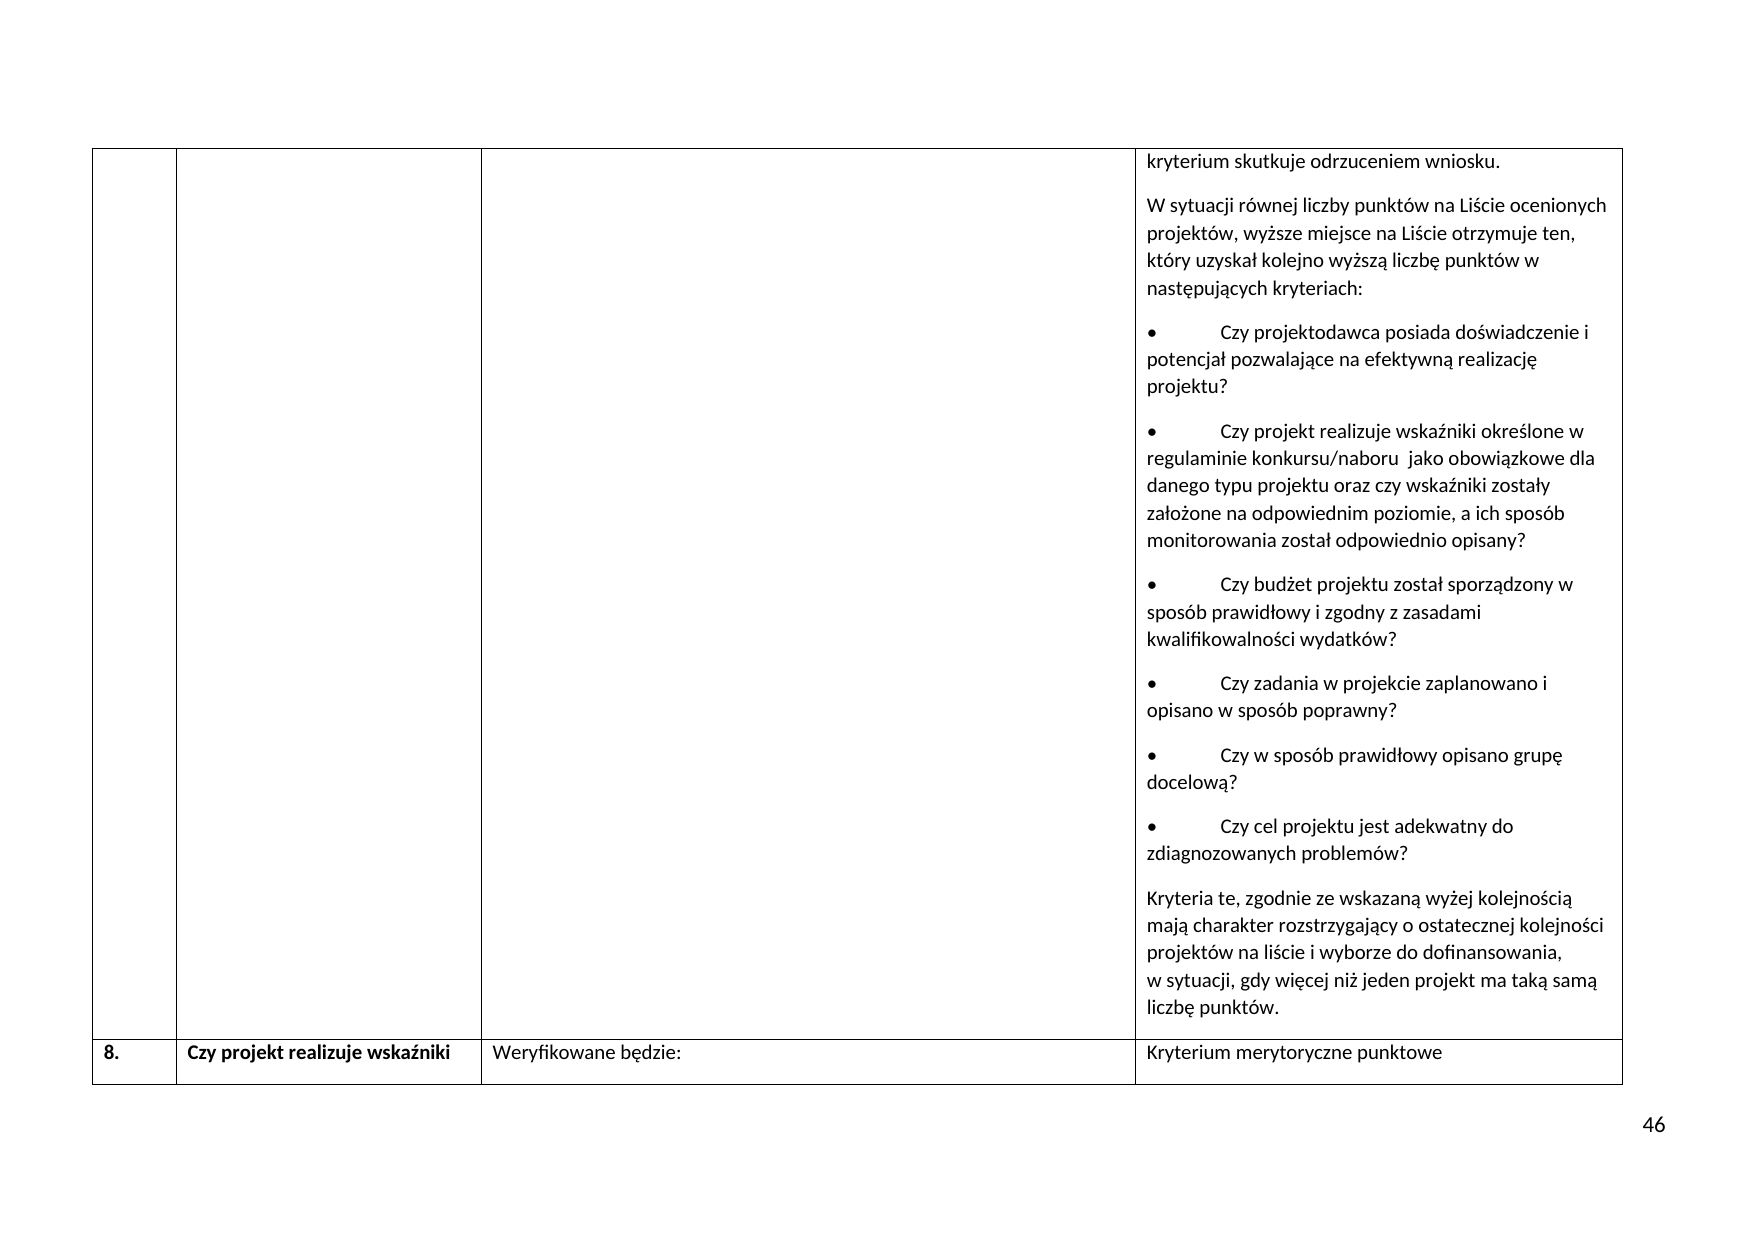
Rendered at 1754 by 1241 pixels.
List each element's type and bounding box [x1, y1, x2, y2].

table_cell [93, 149, 176, 1038]
table_cell [177, 149, 481, 1038]
table_cell [482, 1040, 1135, 1084]
table_cell [482, 149, 1135, 1038]
table_cell [177, 1040, 481, 1084]
table_cell [93, 1040, 176, 1084]
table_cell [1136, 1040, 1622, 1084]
table_cell [1136, 149, 1622, 1038]
